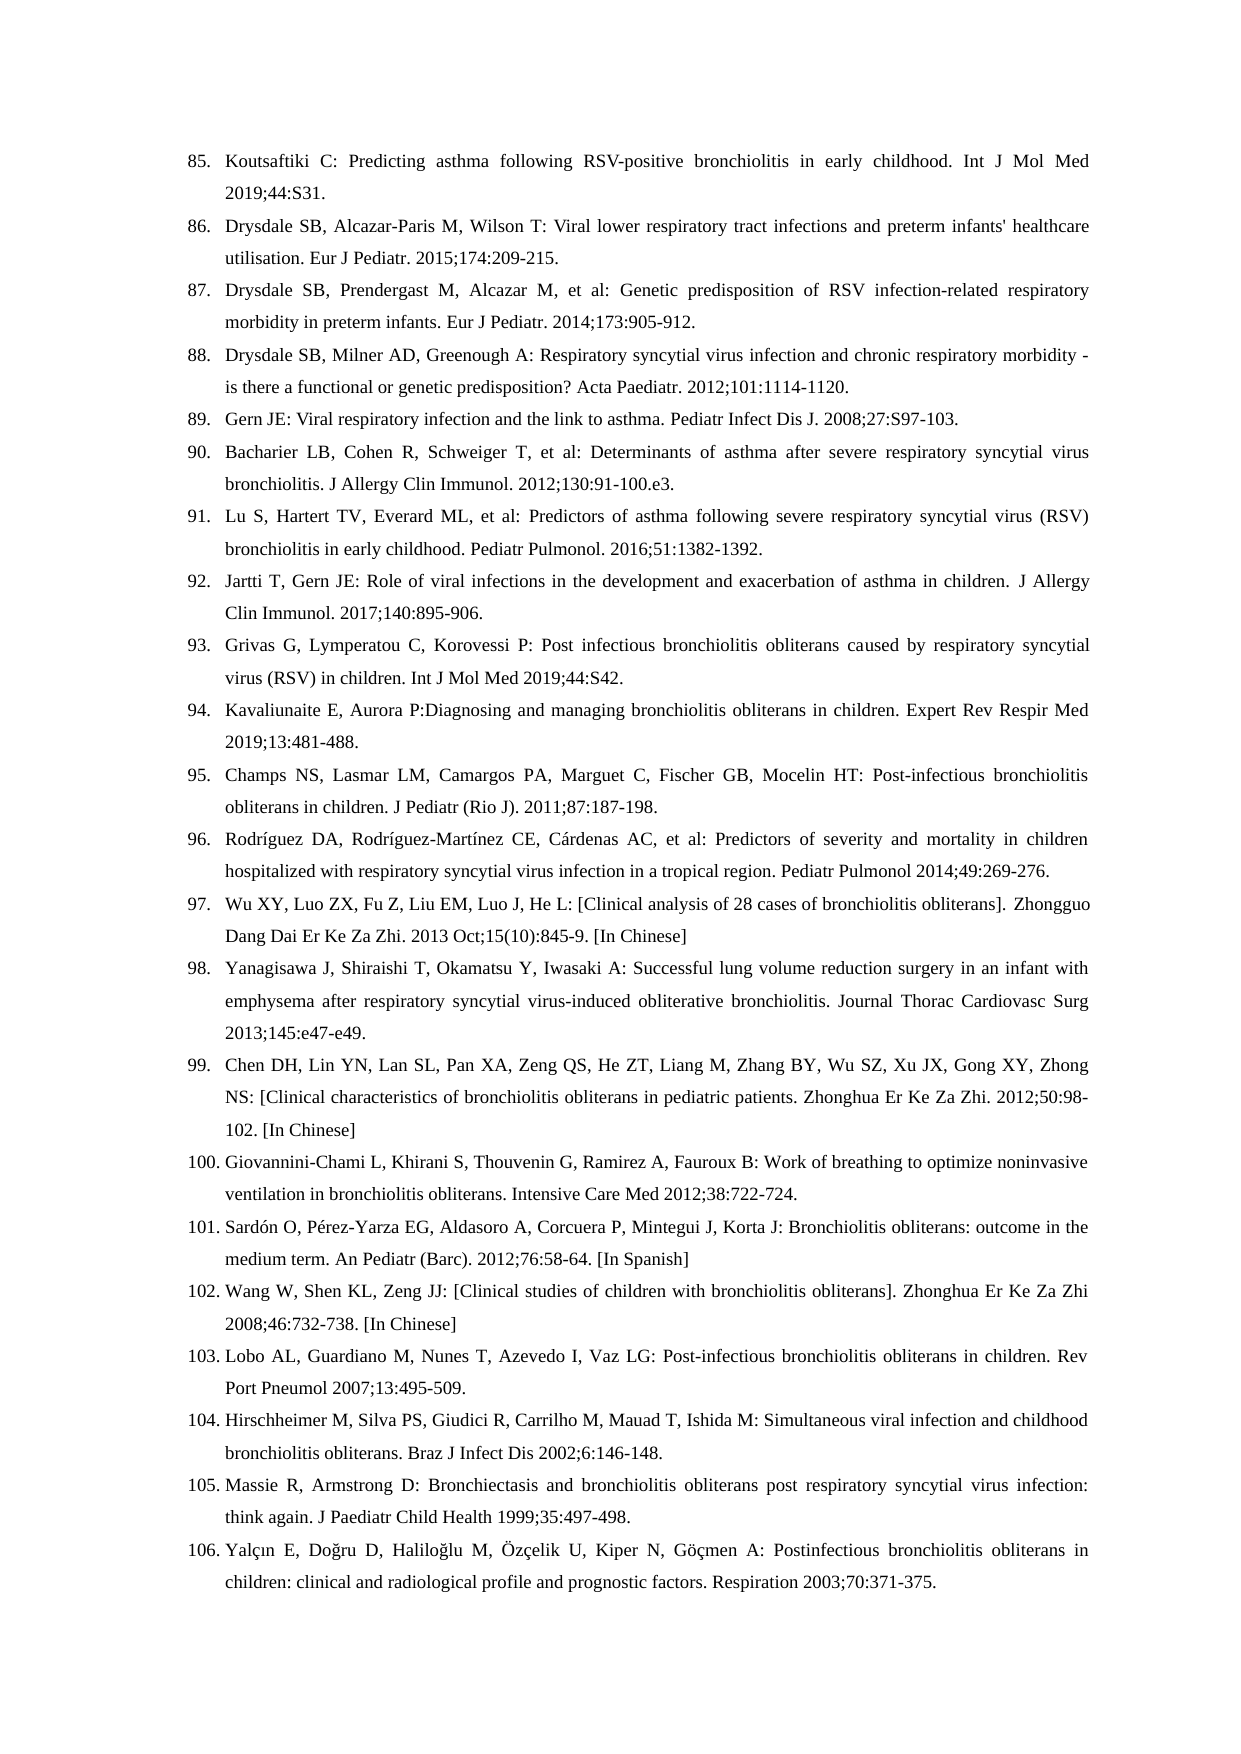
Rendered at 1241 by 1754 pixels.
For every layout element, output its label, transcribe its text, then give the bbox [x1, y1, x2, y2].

list Giovannini-Chami L, Khirani S, Thouvenin G, Ramirez A, Fauroux B: Work of breathing to optimize noninvasive ventilation in bronchiolitis obliterans. Intensive Care Med 2012;38:722-724. [187, 1151, 1090, 1205]
list Yanagisawa J, Shiraishi T, Okamatsu Y, Iwasaki A: Successful lung volume reduction surgery in an infant with emphysema after respiratory syncytial virus-induced obliterative bronchiolitis. Journal Thorac Cardiovasc Surg 2013;145:e47-e49. [187, 957, 1090, 1043]
list Wang W, Shen KL, Zeng JJ: [Clinical studies of children with bronchiolitis obliterans]. Zhonghua Er Ke Za Zhi 2008;46:732-738. [In Chinese] [187, 1280, 1090, 1334]
list Grivas G, Lymperatou C, Korovessi P: Post infectious bronchiolitis obliterans caused by respiratory syncytial virus (RSV) in children. Int J Mol Med 2019;44:S42. [187, 634, 1090, 688]
list Hirschheimer M, Silva PS, Giudici R, Carrilho M, Mauad T, Ishida M: Simultaneous viral infection and childhood bronchiolitis obliterans. Braz J Infect Dis 2002;6:146-148. [187, 1409, 1090, 1463]
list Yalçın E, Doğru D, Haliloğlu M, Özçelik U, Kiper N, Göçmen A: Postinfectious bronchiolitis obliterans in children: clinical and radiological profile and prognostic factors. Respiration 2003;70:371-375. [187, 1538, 1090, 1592]
list Rodríguez DA, Rodríguez-Martínez CE, Cárdenas AC, et al: Predictors of severity and mortality in children hospitalized with respiratory syncytial virus infection in a tropical region. Pediatr Pulmonol 2014;49:269-276. [187, 828, 1090, 882]
list Drysdale SB, Alcazar-Paris M, Wilson T: Viral lower respiratory tract infections and preterm infants' healthcare utilisation. Eur J Pediatr. 2015;174:209-215. [187, 214, 1090, 268]
list Massie R, Armstrong D: Bronchiectasis and bronchiolitis obliterans post respiratory syncytial virus infection: think again. J Paediatr Child Health 1999;35:497-498. [187, 1474, 1090, 1528]
list Gern JE: Viral respiratory infection and the link to asthma. Pediatr Infect Dis J. 2008;27:S97-103. [187, 408, 1090, 430]
list Kavaliunaite E, Aurora P:Diagnosing and managing bronchiolitis obliterans in children. Expert Rev Respir Med 2019;13:481-488. [187, 699, 1090, 753]
list Wu XY, Luo ZX, Fu Z, Liu EM, Luo J, He L: [Clinical analysis of 28 cases of bronchiolitis obliterans]. Zhongguo Dang Dai Er Ke Za Zhi. 2013 Oct;15(10):845-9. [In Chinese] [187, 893, 1090, 947]
list Chen DH, Lin YN, Lan SL, Pan XA, Zeng QS, He ZT, Liang M, Zhang BY, Wu SZ, Xu JX, Gong XY, Zhong NS: [Clinical characteristics of bronchiolitis obliterans in pediatric patients. Zhonghua Er Ke Za Zhi. 2012;50:98-102. [In Chinese] [187, 1054, 1090, 1140]
list Lu S, Hartert TV, Everard ML, et al: Predictors of asthma following severe respiratory syncytial virus (RSV) bronchiolitis in early childhood. Pediatr Pulmonol. 2016;51:1382-1392. [187, 505, 1090, 559]
list Drysdale SB, Prendergast M, Alcazar M, et al: Genetic predisposition of RSV infection-related respiratory morbidity in preterm infants. Eur J Pediatr. 2014;173:905-912. [187, 279, 1090, 333]
list Jartti T, Gern JE: Role of viral infections in the development and exacerbation of asthma in children. J Allergy Clin Immunol. 2017;140:895-906. [187, 570, 1090, 624]
list Bacharier LB, Cohen R, Schweiger T, et al: Determinants of asthma after severe respiratory syncytial virus bronchiolitis. J Allergy Clin Immunol. 2012;130:91-100.e3. [187, 441, 1090, 494]
list Drysdale SB, Milner AD, Greenough A: Respiratory syncytial virus infection and chronic respiratory morbidity - is there a functional or genetic predisposition? Acta Paediatr. 2012;101:1114-1120. [187, 344, 1090, 398]
list Lobo AL, Guardiano M, Nunes T, Azevedo I, Vaz LG: Post-infectious bronchiolitis obliterans in children. Rev Port Pneumol 2007;13:495-509. [187, 1345, 1090, 1399]
list Sardón O, Pérez-Yarza EG, Aldasoro A, Corcuera P, Mintegui J, Korta J: Bronchiolitis obliterans: outcome in the medium term. An Pediatr (Barc). 2012;76:58-64. [In Spanish] [187, 1216, 1090, 1269]
list Koutsaftiki C: Predicting asthma following RSV-positive bronchiolitis in early childhood. Int J Mol Med 2019;44:S31. [187, 150, 1090, 204]
list Champs NS, Lasmar LM, Camargos PA, Marguet C, Fischer GB, Mocelin HT: Post-infectious bronchiolitis obliterans in children. J Pediatr (Rio J). 2011;87:187-198. [187, 763, 1090, 817]
